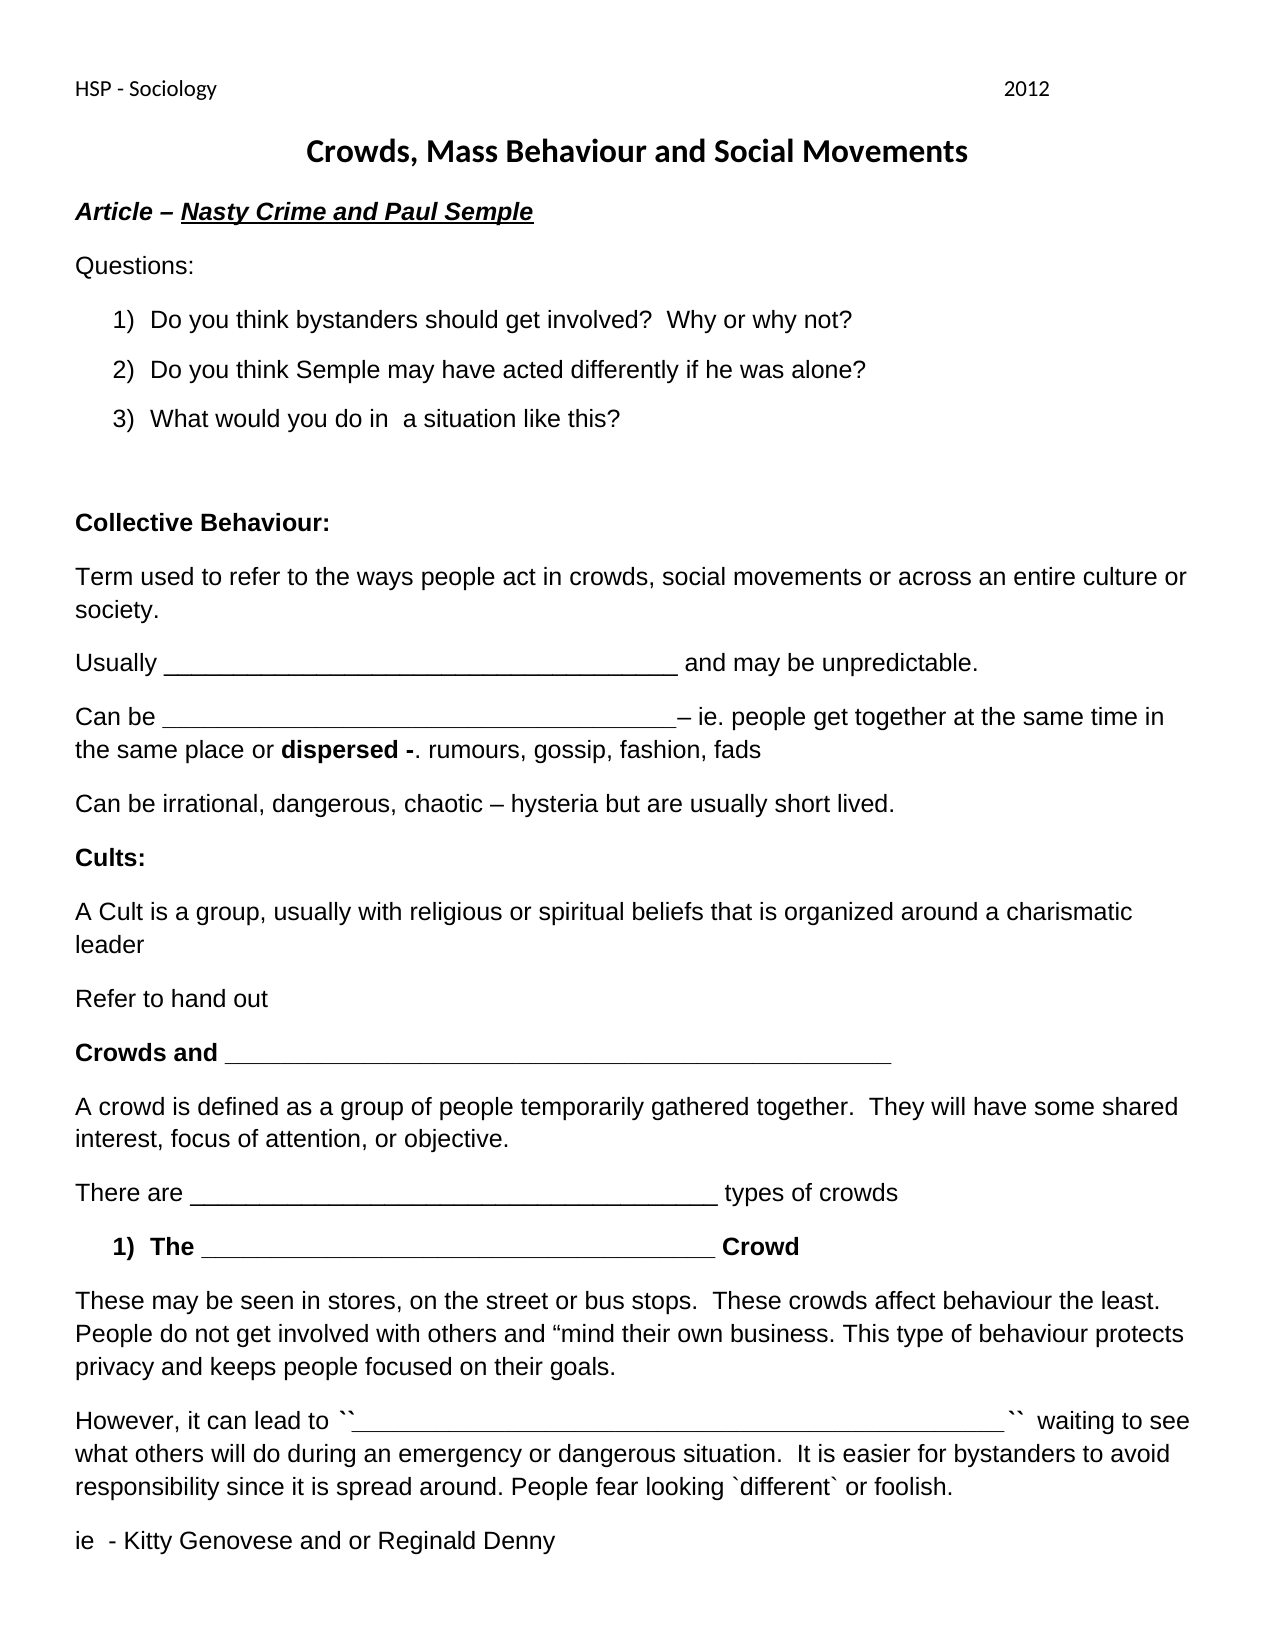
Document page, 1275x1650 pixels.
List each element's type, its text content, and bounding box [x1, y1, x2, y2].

text Cults: [75, 843, 1200, 872]
text A crowd is defined as a group of people temporarily gathered together. They will have some shared interest, focus of attention, or objective. [75, 1091, 1200, 1153]
text Refer to hand out [75, 984, 1200, 1012]
text Can be _____________________________________– ie. people get together at the same time in the same place or dispersed -. rumours, gossip, fashion, fads [75, 702, 1200, 764]
list Do you think bystanders should get involved? Why or why not? [112, 305, 1200, 334]
text Crowds, Mass Behaviour and Social Movements [75, 130, 1200, 171]
text However, it can lead to ``_______________________________________________`` waiting to see what others will do during an emergency or dangerous situation. It is easier for bystanders to avoid responsibility since it is spread around. People fear looking `different` or foolish. [75, 1406, 1200, 1501]
text There are ______________________________________ types of crowds [75, 1178, 1200, 1207]
text Questions: [75, 251, 1200, 280]
text Collective Behaviour: [75, 508, 1200, 536]
list What would you do in a situation like this? [112, 404, 1200, 433]
list The _____________________________________ Crowd [112, 1232, 1200, 1261]
text These may be seen in stores, on the street or bus stops. These crowds affect behaviour the least. People do not get involved with others and “mind their own business. This type of behaviour protects privacy and keeps people focused on their goals. [75, 1286, 1200, 1381]
text Term used to refer to the ways people act in crowds, social movements or across an entire culture or society. [75, 562, 1200, 623]
text Can be irrational, dangerous, chaotic – hysteria but are usually short lived. [75, 789, 1200, 818]
text A Cult is a group, usually with religious or spiritual beliefs that is organized around a charismatic leader [75, 897, 1200, 959]
text Usually _____________________________________ and may be unpredictable. [75, 648, 1200, 677]
text ie - Kitty Genovese and or Reginald Denny [75, 1526, 1200, 1554]
list Do you think Semple may have acted differently if he was alone? [112, 355, 1200, 383]
text Crowds and ________________________________________________ [75, 1038, 1200, 1066]
text Article – Nasty Crime and Paul Semple [75, 197, 1200, 226]
